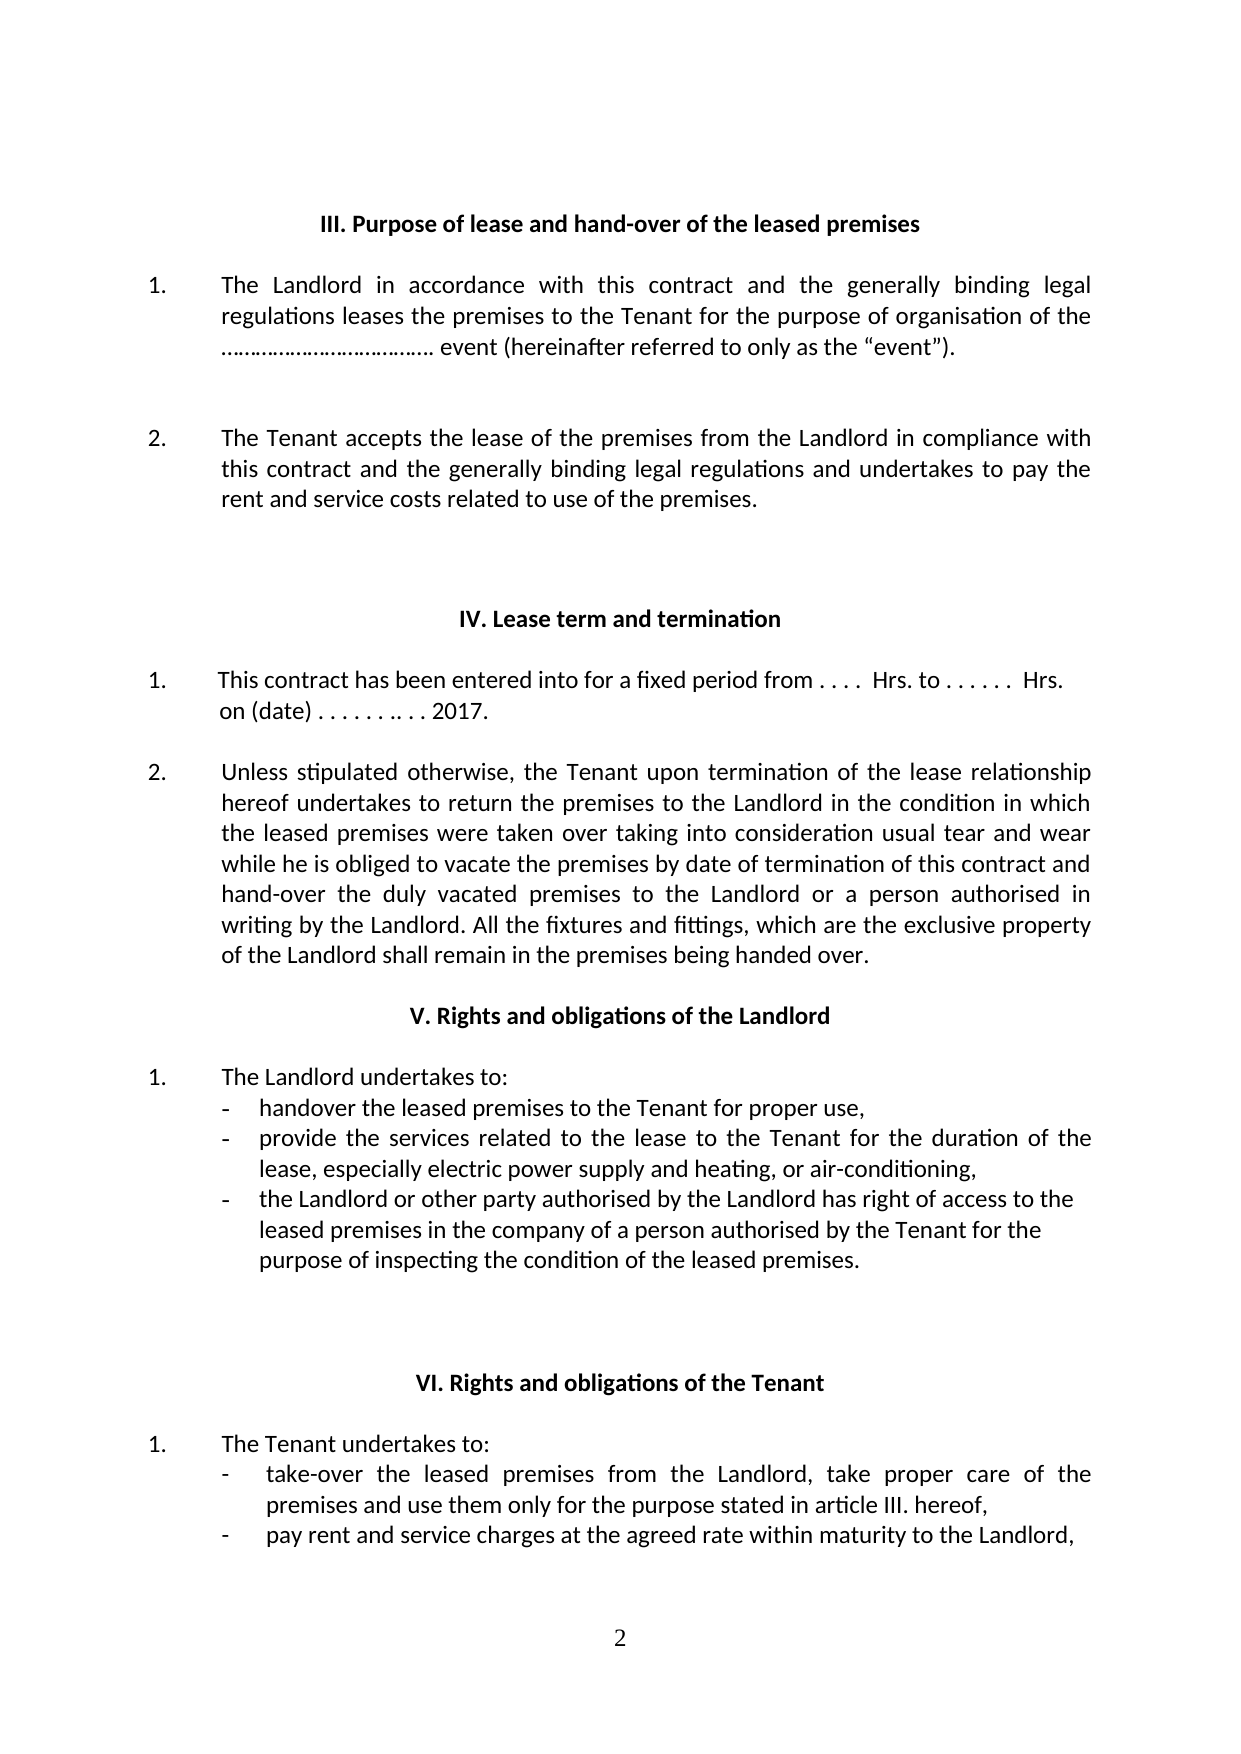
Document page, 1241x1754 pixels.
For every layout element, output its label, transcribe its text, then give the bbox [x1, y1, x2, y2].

list - take-over the leased premises from the Landlord, take proper care of the premises and use them only for the purpose stated in article III. hereof, [221, 1458, 1093, 1519]
list provide the services related to the lease to the Tenant for the duration of the lease, especially electric power supply and heating, or air-conditioning, [221, 1122, 1093, 1183]
text 2. The Tenant accepts the lease of the premises from the Landlord in compliance with this contract and the generally binding legal regulations and undertakes to pay the rent and service costs related to use of the premises. [148, 422, 1093, 514]
text 1. This contract has been entered into for a fixed period from . . . . Hrs. to . . . . . . Hrs. [148, 665, 1093, 695]
list the Landlord or other party authorised by the Landlord has right of access to the leased premises in the company of a person authorised by the Tenant for the purpose of inspecting the condition of the leased premises. [221, 1183, 1093, 1275]
list handover the leased premises to the Tenant for proper use, [221, 1092, 1093, 1122]
text on (date) . . . . . . .. . . 2017. [185, 695, 1093, 726]
text 1. The Landlord in accordance with this contract and the generally binding legal regulations leases the premises to the Tenant for the purpose of organisation of the ………………………………. event (hereinafter referred to only as the “event”). [148, 270, 1093, 361]
text 1. The Tenant undertakes to: [148, 1428, 1093, 1458]
list - pay rent and service charges at the agreed rate within maturity to the Landlord, [221, 1519, 1093, 1550]
text VI. Rights and obligations of the Tenant [148, 1367, 1093, 1397]
text IV. Lease term and termination [148, 604, 1093, 634]
text 1. The Landlord undertakes to: [148, 1061, 1093, 1092]
text III. Purpose of lease and hand-over of the leased premises [148, 209, 1093, 239]
text 2. Unless stipulated otherwise, the Tenant upon termination of the lease relationship hereof undertakes to return the premises to the Landlord in the condition in which the leased premises were taken over taking into consideration usual tear and wear while he is obliged to vacate the premises by date of termination of this contract and hand-over the duly vacated premises to the Landlord or a person authorised in writing by the Landlord. All the fixtures and fittings, which are the exclusive property of the Landlord shall remain in the premises being handed over. [148, 756, 1093, 970]
text V. Rights and obligations of the Landlord [148, 1000, 1093, 1031]
